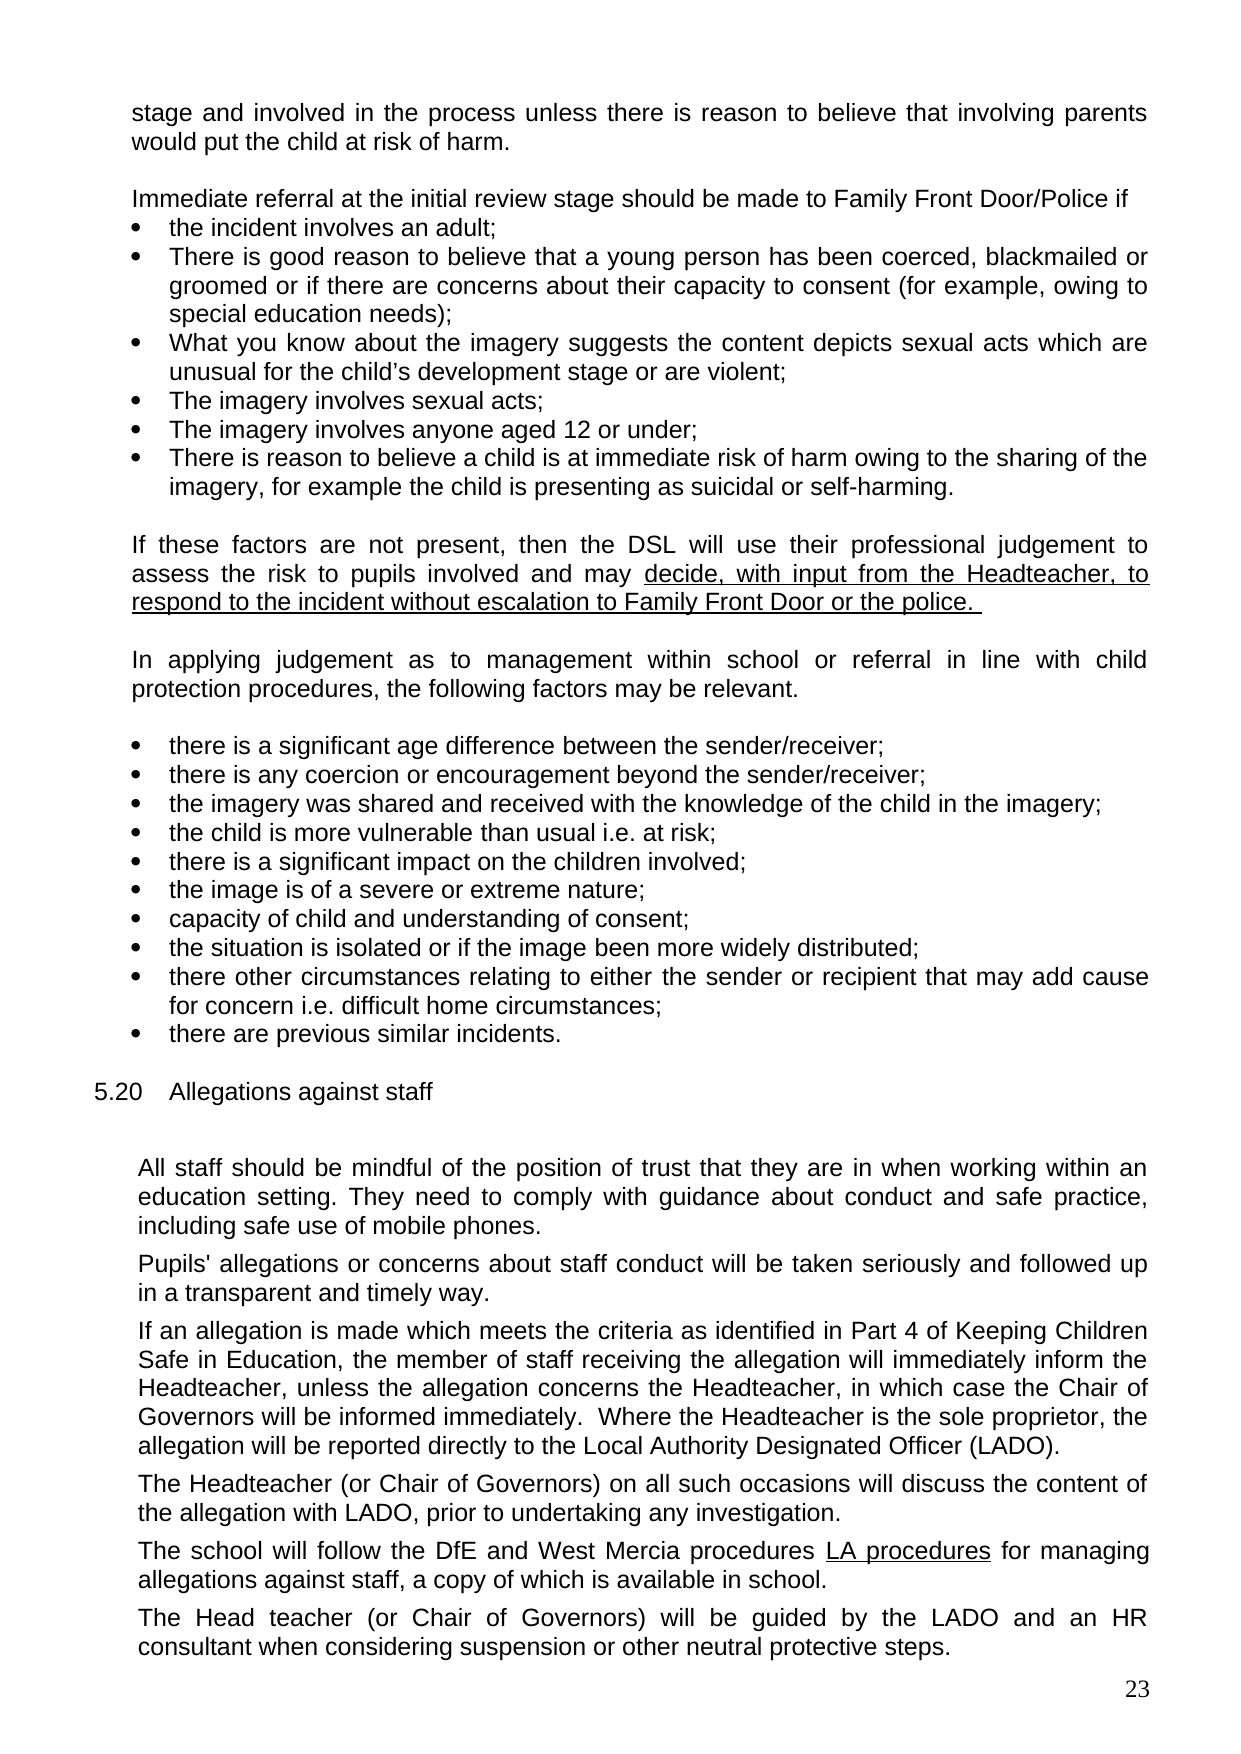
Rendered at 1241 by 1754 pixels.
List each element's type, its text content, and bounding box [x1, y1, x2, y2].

list There is reason to believe a child is at immediate risk of harm owing to the sharing of the imagery, for example the child is presenting as suicidal or self-harming. [131, 443, 1150, 501]
list there is a significant impact on the children involved; [131, 846, 1150, 875]
text Immediate referral at the initial review stage should be made to Family Front Door/Police if [131, 184, 1150, 213]
text In applying judgement as to management within school or referral in line with child protection procedures, the following factors may be relevant. [131, 645, 1150, 702]
list the incident involves an adult; [131, 213, 1150, 242]
list Allegations against staff [94, 1077, 1150, 1106]
list the situation is isolated or if the image been more widely distributed; [131, 933, 1150, 962]
list there are previous similar incidents. [131, 1019, 1150, 1048]
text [131, 98, 1150, 155]
list the child is more vulnerable than usual i.e. at risk; [131, 818, 1150, 846]
text Pupils' allegations or concerns about staff conduct will be taken seriously and followed up in a transparent and timely way. [138, 1249, 1150, 1306]
list there other circumstances relating to either the sender or recipient that may add cause for concern i.e. difficult home circumstances; [131, 962, 1150, 1019]
text If an allegation is made which meets the criteria as identified in Part 4 of Keeping Children Safe in Education, the member of staff receiving the allegation will immediately inform the Headteacher, unless the allegation concerns the Headteacher, in which case the Chair of Governors will be informed immediately. Where the Headteacher is the sole proprietor, the allegation will be reported directly to the Local Authority Designated Officer (LADO). [138, 1316, 1150, 1459]
list there is any coercion or encouragement beyond the sender/receiver; [131, 760, 1150, 789]
text If these factors are not present, then the DSL will use their professional judgement to assess the risk to pupils involved and may decide, with input from the Headteacher, to respond to the incident without escalation to Family Front Door or the police. [131, 530, 1150, 616]
list The imagery involves sexual acts; [131, 386, 1150, 414]
list the image is of a severe or extreme nature; [131, 875, 1150, 904]
list the imagery was shared and received with the knowledge of the child in the imagery; [131, 789, 1150, 818]
list The imagery involves anyone aged 12 or under; [131, 414, 1150, 443]
list capacity of child and understanding of consent; [131, 904, 1150, 933]
list there is a significant age difference between the sender/receiver; [131, 731, 1150, 760]
text The Head teacher (or Chair of Governors) will be guided by the LADO and an HR consultant when considering suspension or other neutral protective steps. [138, 1603, 1150, 1660]
text The Headteacher (or Chair of Governors) on all such occasions will discuss the content of the allegation with LADO, prior to undertaking any investigation. [138, 1469, 1150, 1526]
list What you know about the imagery suggests the content depicts sexual acts which are unusual for the child’s development stage or are violent; [131, 328, 1150, 386]
list There is good reason to believe that a young person has been coerced, blackmailed or groomed or if there are concerns about their capacity to consent (for example, owing to special education needs); [131, 242, 1150, 328]
text The school will follow the DfE and West Mercia procedures LA procedures for managing allegations against staff, a copy of which is available in school. [138, 1536, 1150, 1593]
text All staff should be mindful of the position of trust that they are in when working within an education setting. They need to comply with guidance about conduct and safe practice, including safe use of mobile phones. [138, 1153, 1150, 1239]
